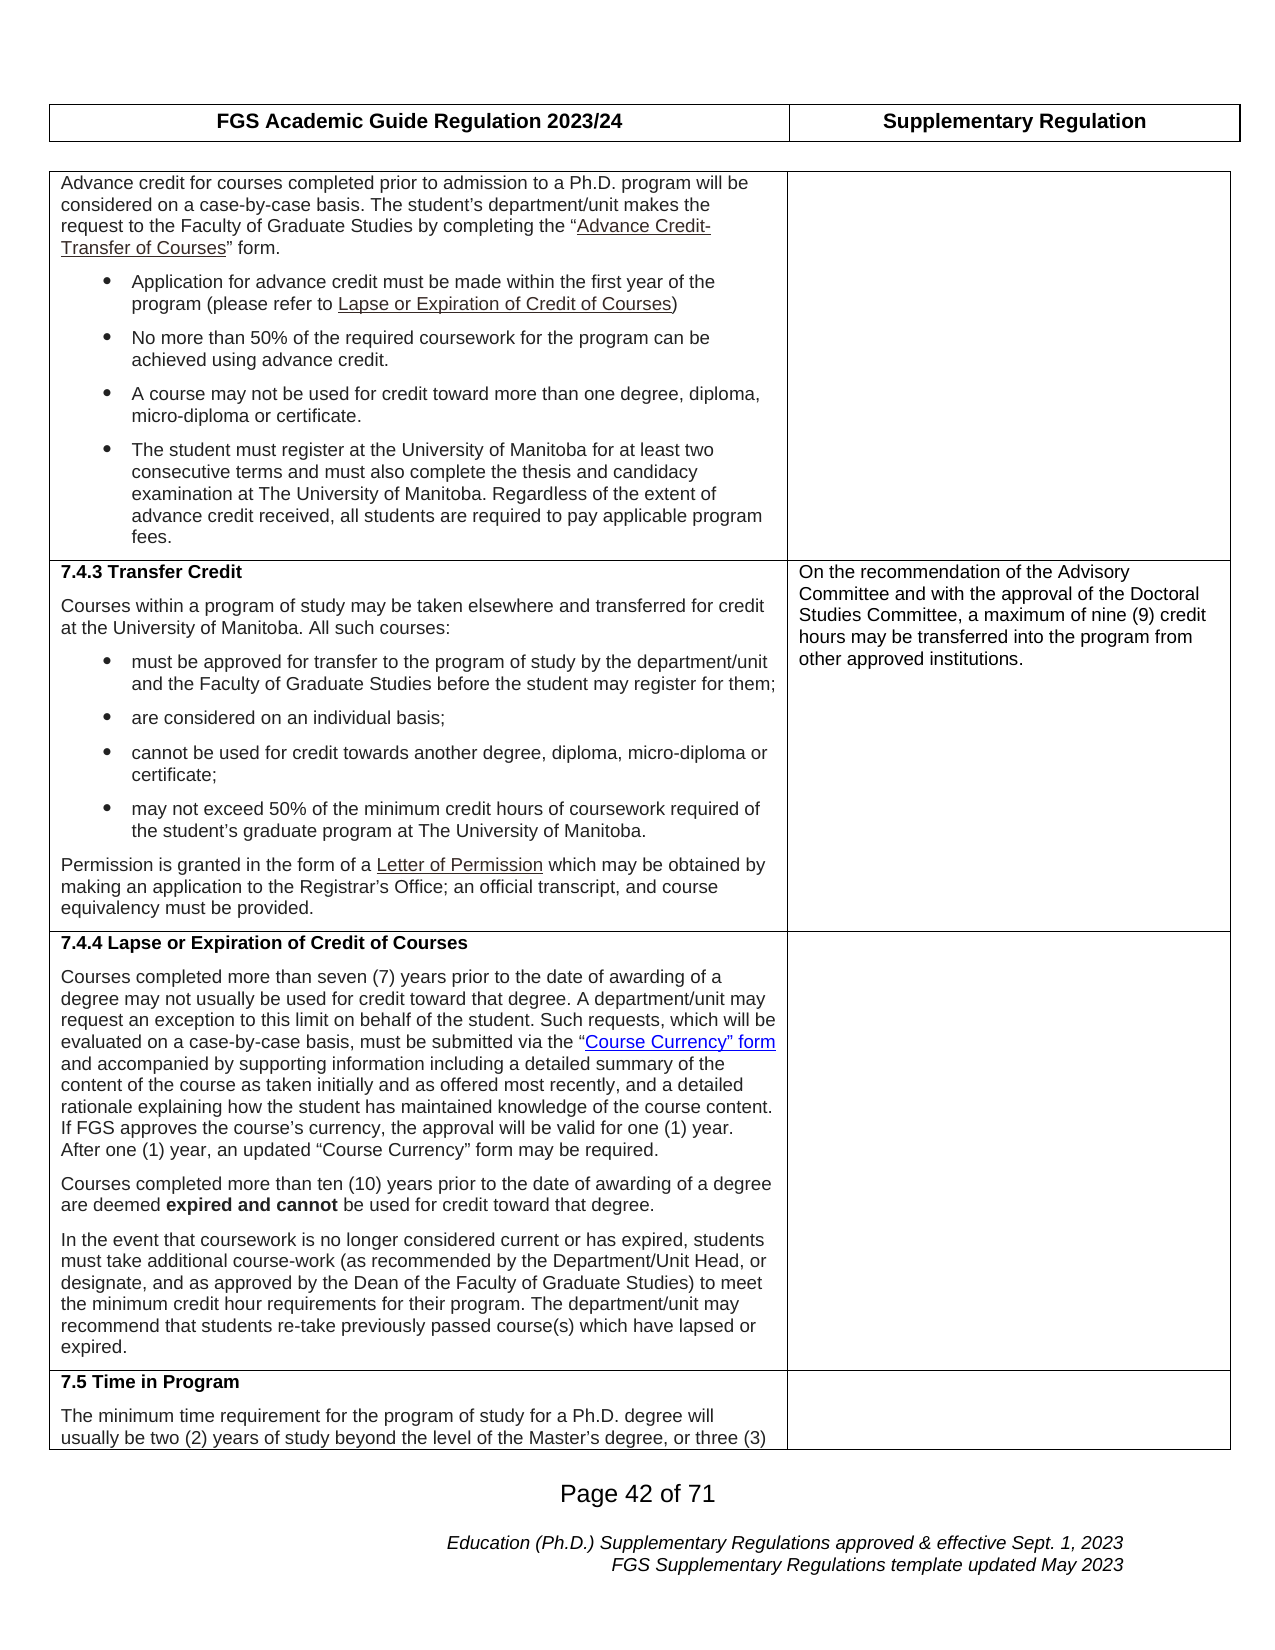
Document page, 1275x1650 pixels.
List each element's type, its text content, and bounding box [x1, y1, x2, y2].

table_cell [50, 1371, 787, 1448]
table_cell 7.4.3 Transfer Credit Courses within a program of study may be taken elsewhere and transferred for credit at the University of Manitoba. All such courses: must be approved for transfer to the program of study by the department/unit and the Faculty of Graduate Studies before the student may register for them; are considered on an individual basis; cannot be used for credit towards another degree, diploma, micro-diploma or certificate; may not exceed 50% of the minimum credit hours of coursework required of the student’s graduate program at The University of Manitoba. Permission is granted in the form of a Letter of Permission which may be obtained by making an application to the Registrar’s Office; an official transcript, and course equivalency must be provided. [50, 561, 787, 931]
table_cell On the recommendation of the Advisory Committee and with the approval of the Doctoral Studies Committee, a maximum of nine (9) credit hours may be transferred into the program from other approved institutions. [788, 561, 1230, 931]
table_cell 7.4.4 Lapse or Expiration of Credit of Courses Courses completed more than seven (7) years prior to the date of awarding of a degree may not usually be used for credit toward that degree. A department/unit may request an exception to this limit on behalf of the student. Such requests, which will be evaluated on a case-by-case basis, must be submitted via the “Course Currency” form and accompanied by supporting information including a detailed summary of the content of the course as taken initially and as offered most recently, and a detailed rationale explaining how the student has maintained knowledge of the course content. If FGS approves the course’s currency, the approval will be valid for one (1) year. After one (1) year, an updated “Course Currency” form may be required. Courses completed more than ten (10) years prior to the date of awarding of a degree are deemed expired and cannot be used for credit toward that degree. In the event that coursework is no longer considered current or has expired, students must take additional course-work (as recommended by the Department/Unit Head, or designate, and as approved by the Dean of the Faculty of Graduate Studies) to meet the minimum credit hour requirements for their program. The department/unit may recommend that students re-take previously passed course(s) which have lapsed or expired. [50, 932, 787, 1370]
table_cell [50, 172, 787, 560]
table_cell [788, 1371, 1230, 1448]
table_cell [788, 172, 1230, 560]
table_cell [788, 932, 1230, 1370]
